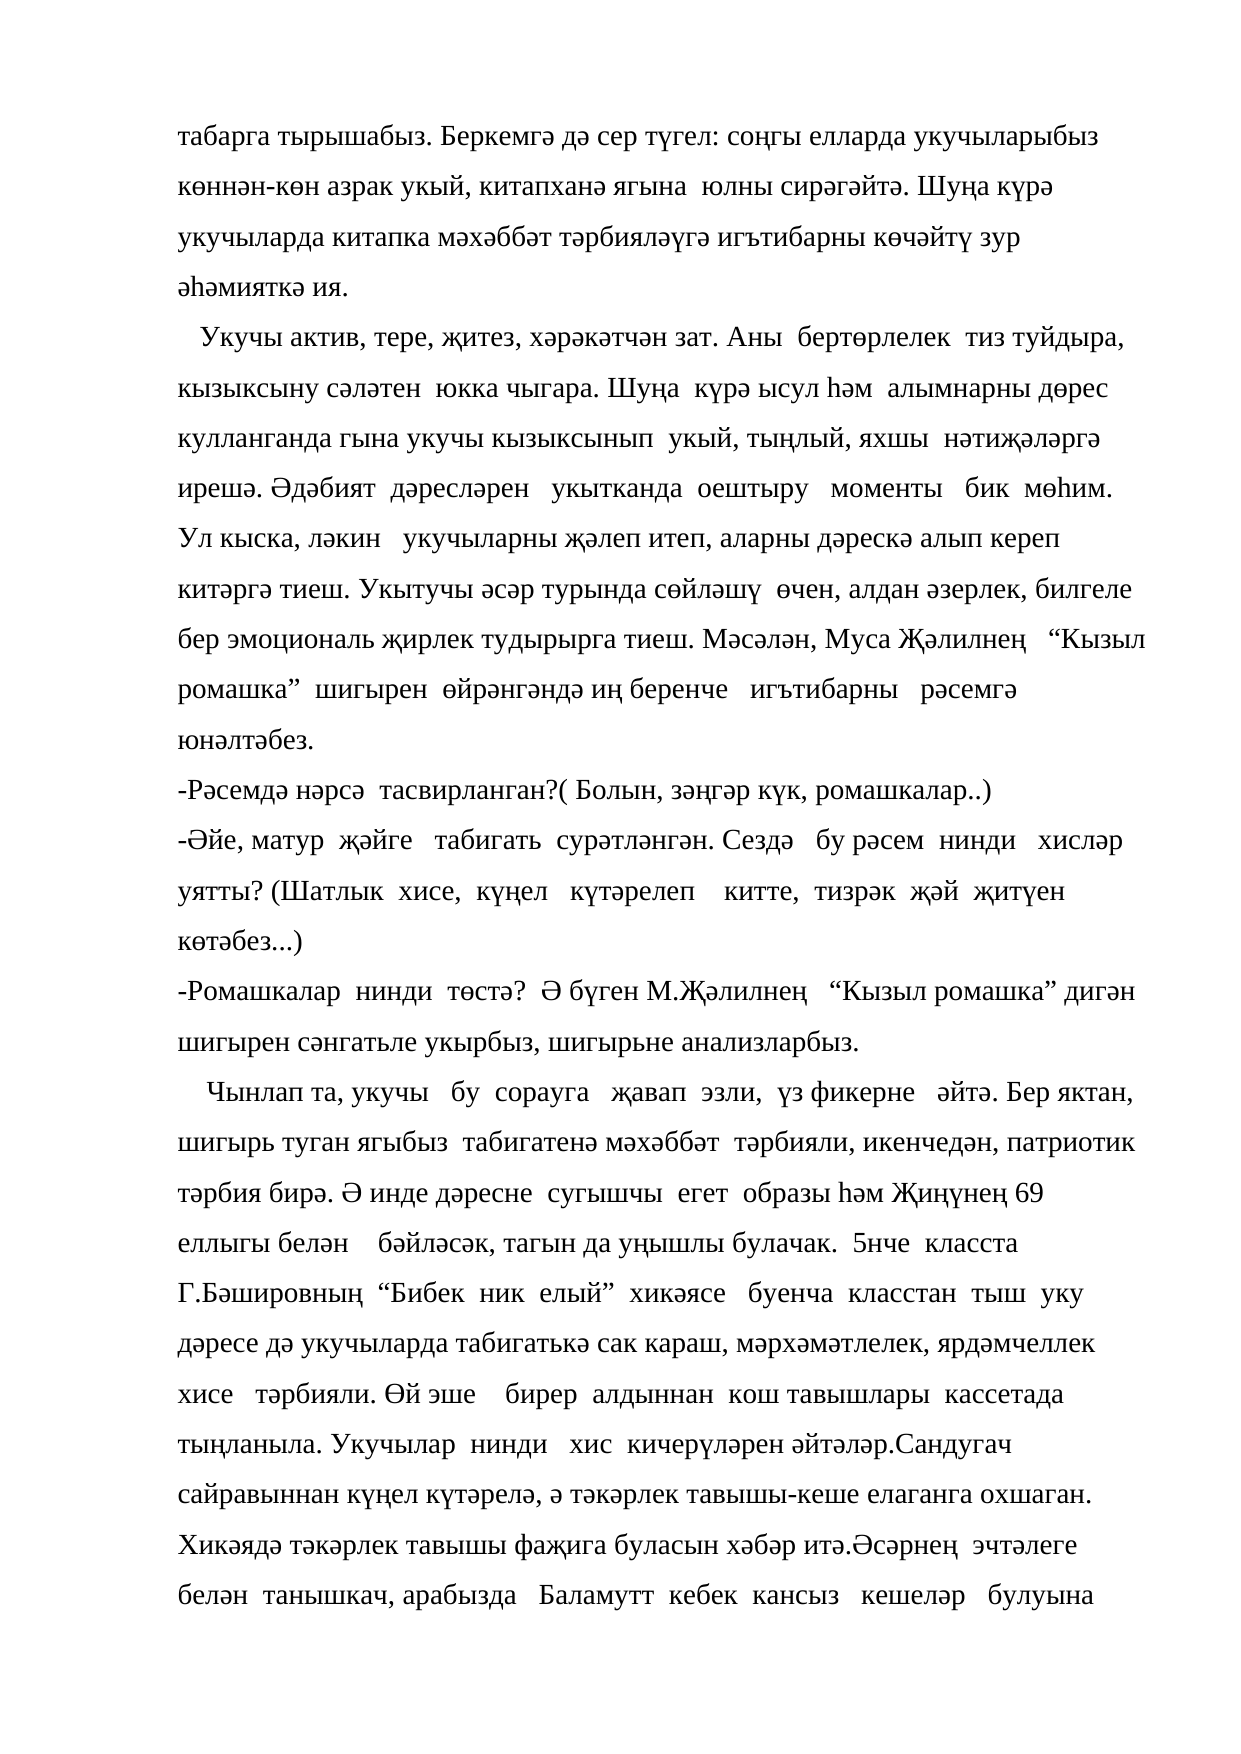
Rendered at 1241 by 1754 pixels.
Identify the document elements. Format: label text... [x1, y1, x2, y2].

text -Әйе, матур җәйге табигать сурәтләнгән. Сездә бу рәсем нинди хисләр уятты? (Шатлык хисе, күңел күтәрелеп китте, тизрәк җәй җитүен көтәбез...) [177, 822, 1152, 957]
text -Рәсемдә нәрсә тасвирланган?( Болын, зәңгәр күк, ромашкалар..) [177, 772, 1152, 806]
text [177, 118, 1152, 303]
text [177, 1074, 1152, 1611]
text -Ромашкалар нинди төстә? Ә бүген М.Җәлилнең “Кызыл ромашка” дигән шигырен сәнгатьле укырбыз, шигырьне анализларбыз. [177, 973, 1152, 1057]
text Укучы актив, тере, җитез, хәрәкәтчән зат. Аны бертөрлелек тиз туйдыра, кызыксыну сәләтен юкка чыгара. Шуңа күрә ысул һәм алымнарны дөрес кулланганда гына укучы кызыксынып укый, тыңлый, яхшы нәтиҗәләргә ирешә. Әдәбият дәресләрен укытканда оештыру моменты бик мөһим. Ул кыска, ләкин укучыларны җәлеп итеп, аларны дәрескә алып кереп китәргә тиеш. Укытучы әсәр турында сөйләшү өчен, алдан әзерлек, билгеле бер эмоциональ җирлек тудырырга тиеш. Мәсәлән, Муса Җәлилнең “Кызыл ромашка” шигырен өйрәнгәндә иң беренче игътибарны рәсемгә юнәлтәбез. [177, 319, 1152, 755]
